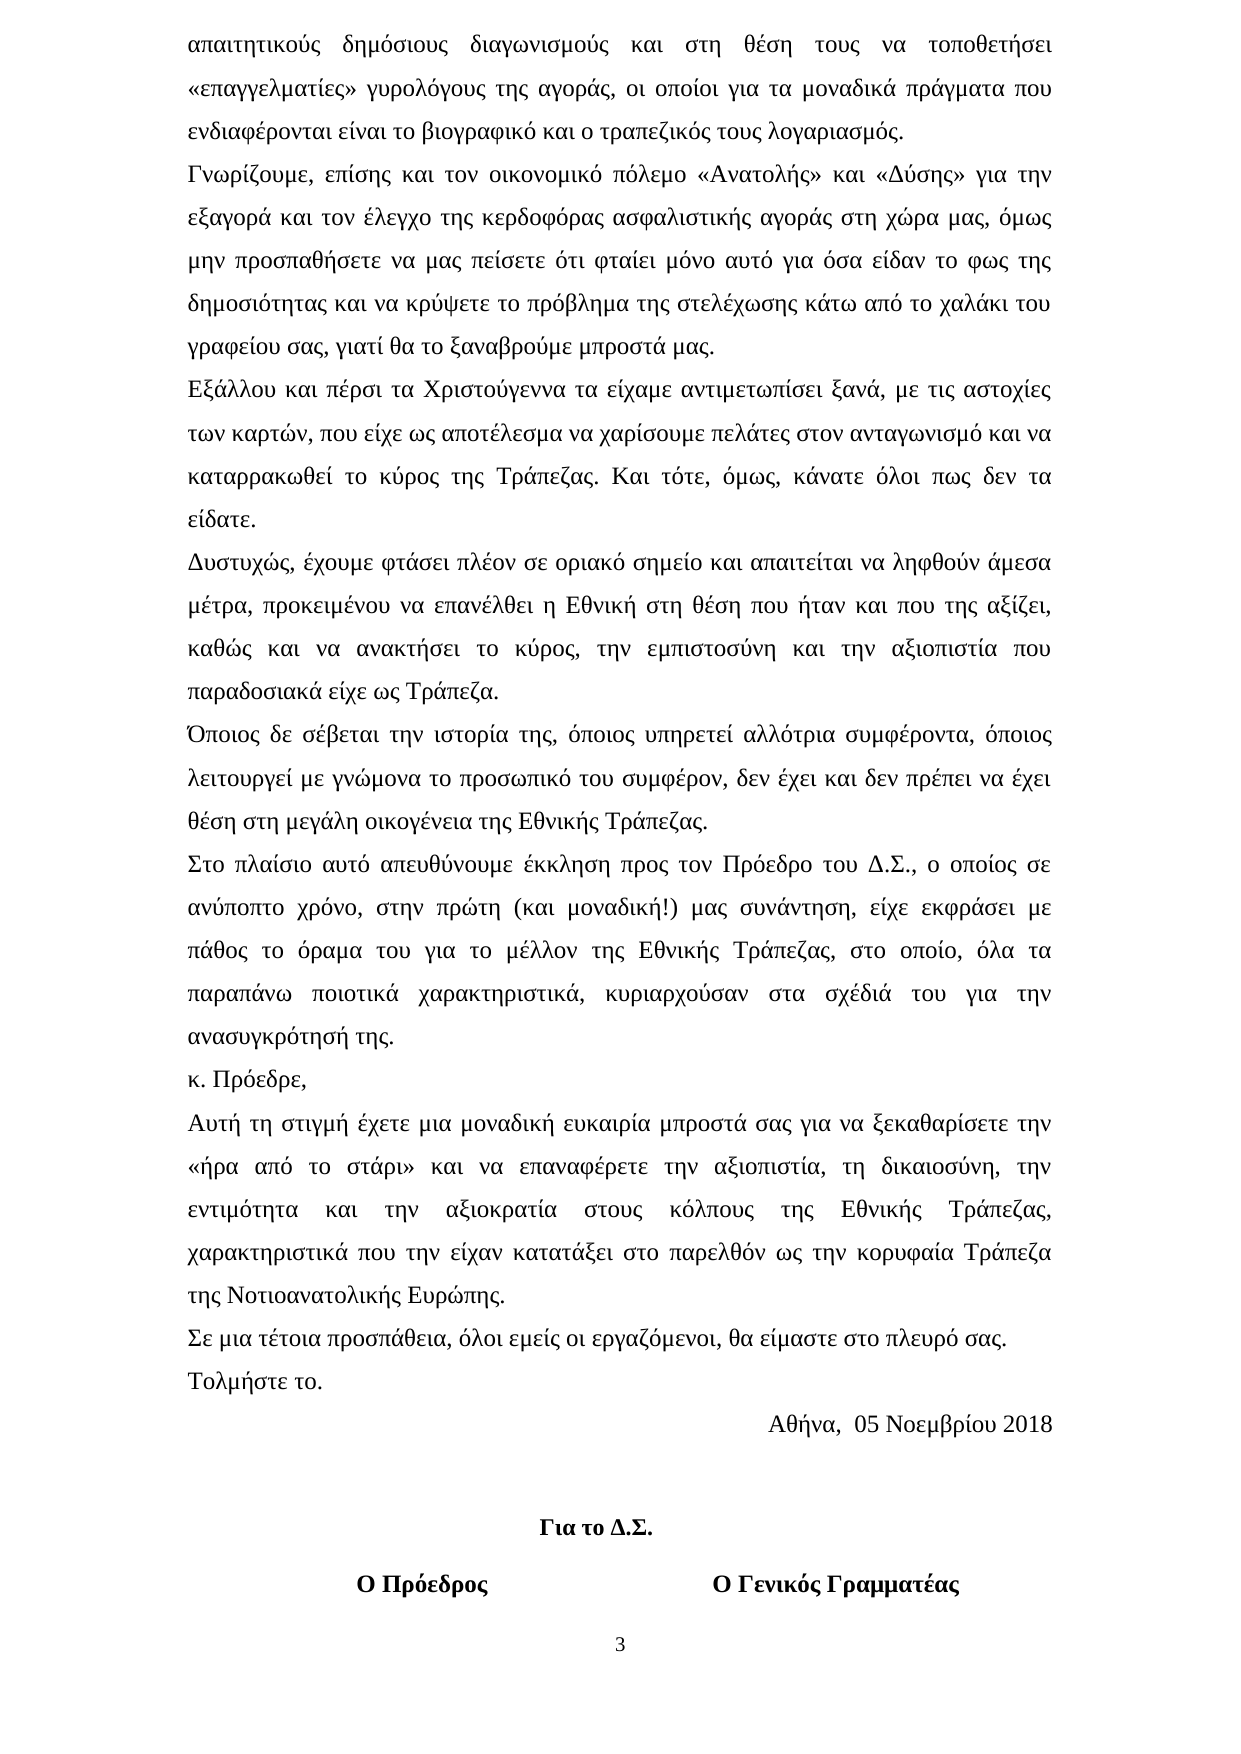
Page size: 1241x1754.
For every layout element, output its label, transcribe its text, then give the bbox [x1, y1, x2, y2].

text Όποιος δε σέβεται την ιστορία της, όποιος υπηρετεί αλλότρια συμφέροντα, όποιος λειτουργεί με γνώμονα το προσωπικό του συμφέρον, δεν έχει και δεν πρέπει να έχει θέση στη μεγάλη οικογένεια της Εθνικής Τράπεζας. [187, 719, 1053, 834]
text Δυστυχώς, έχουμε φτάσει πλέον σε οριακό σημείο και απαιτείται να ληφθούν άμεσα μέτρα, προκειμένου να επανέλθει η Εθνική στη θέση που ήταν και που της αξίζει, καθώς και να ανακτήσει το κύρος, την εμπιστοσύνη και την αξιοπιστία που παραδοσιακά είχε ως Τράπεζα. [187, 547, 1053, 705]
text Γνωρίζουμε, επίσης και τον οικονομικό πόλεμο «Ανατολής» και «Δύσης» για την εξαγορά και τον έλεγχο της κερδοφόρας ασφαλιστικής αγοράς στη χώρα μας, όμως μην προσπαθήσετε να μας πείσετε ότι φταίει μόνο αυτό για όσα είδαν το φως της δημοσιότητας και να κρύψετε το πρόβλημα της στελέχωσης κάτω από το χαλάκι του γραφείου σας, γιατί θα το ξαναβρούμε μπροστά μας. [187, 159, 1053, 360]
text Σε μια τέτοια προσπάθεια, όλοι εμείς οι εργαζόμενοι, θα είμαστε στο πλευρό σας. [187, 1323, 1053, 1352]
text Για το Δ.Σ. [187, 1513, 1053, 1540]
text Στο πλαίσιο αυτό απευθύνουμε έκκληση προς τον Πρόεδρο του Δ.Σ., ο οποίος σε ανύποπτο χρόνο, στην πρώτη (και μοναδική!) μας συνάντηση, είχε εκφράσει με πάθος το όραμα του για το μέλλον της Εθνικής Τράπεζας, στο οποίο, όλα τα παραπάνω ποιοτικά χαρακτηριστικά, κυριαρχούσαν στα σχέδιά του για την ανασυγκρότησή της. [187, 849, 1053, 1050]
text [187, 29, 1053, 144]
text Τολμήστε το. [187, 1366, 1053, 1395]
text Αυτή τη στιγμή έχετε μια μοναδική ευκαιρία μπροστά σας για να ξεκαθαρίσετε την «ήρα από το στάρι» και να επαναφέρετε την αξιοπιστία, τη δικαιοσύνη, την εντιμότητα και την αξιοκρατία στους κόλπους της Εθνικής Τράπεζας, χαρακτηριστικά που την είχαν κατατάξει στο παρελθόν ως την κορυφαία Τράπεζα της Νοτιοανατολικής Ευρώπης. [187, 1108, 1053, 1309]
text κ. Πρόεδρε, [187, 1064, 1053, 1093]
text Αθήνα, 05 Νοεμβρίου 2018 [187, 1409, 1053, 1438]
text Εξάλλου και πέρσι τα Χριστούγεννα τα είχαμε αντιμετωπίσει ξανά, με τις αστοχίες των καρτών, που είχε ως αποτέλεσμα να χαρίσουμε πελάτες στον ανταγωνισμό και να καταρρακωθεί το κύρος της Τράπεζας. Και τότε, όμως, κάνατε όλοι πως δεν τα είδατε. [187, 374, 1053, 533]
text Ο Πρόεδρος Ο Γενικός Γραμματέας [187, 1569, 1053, 1598]
